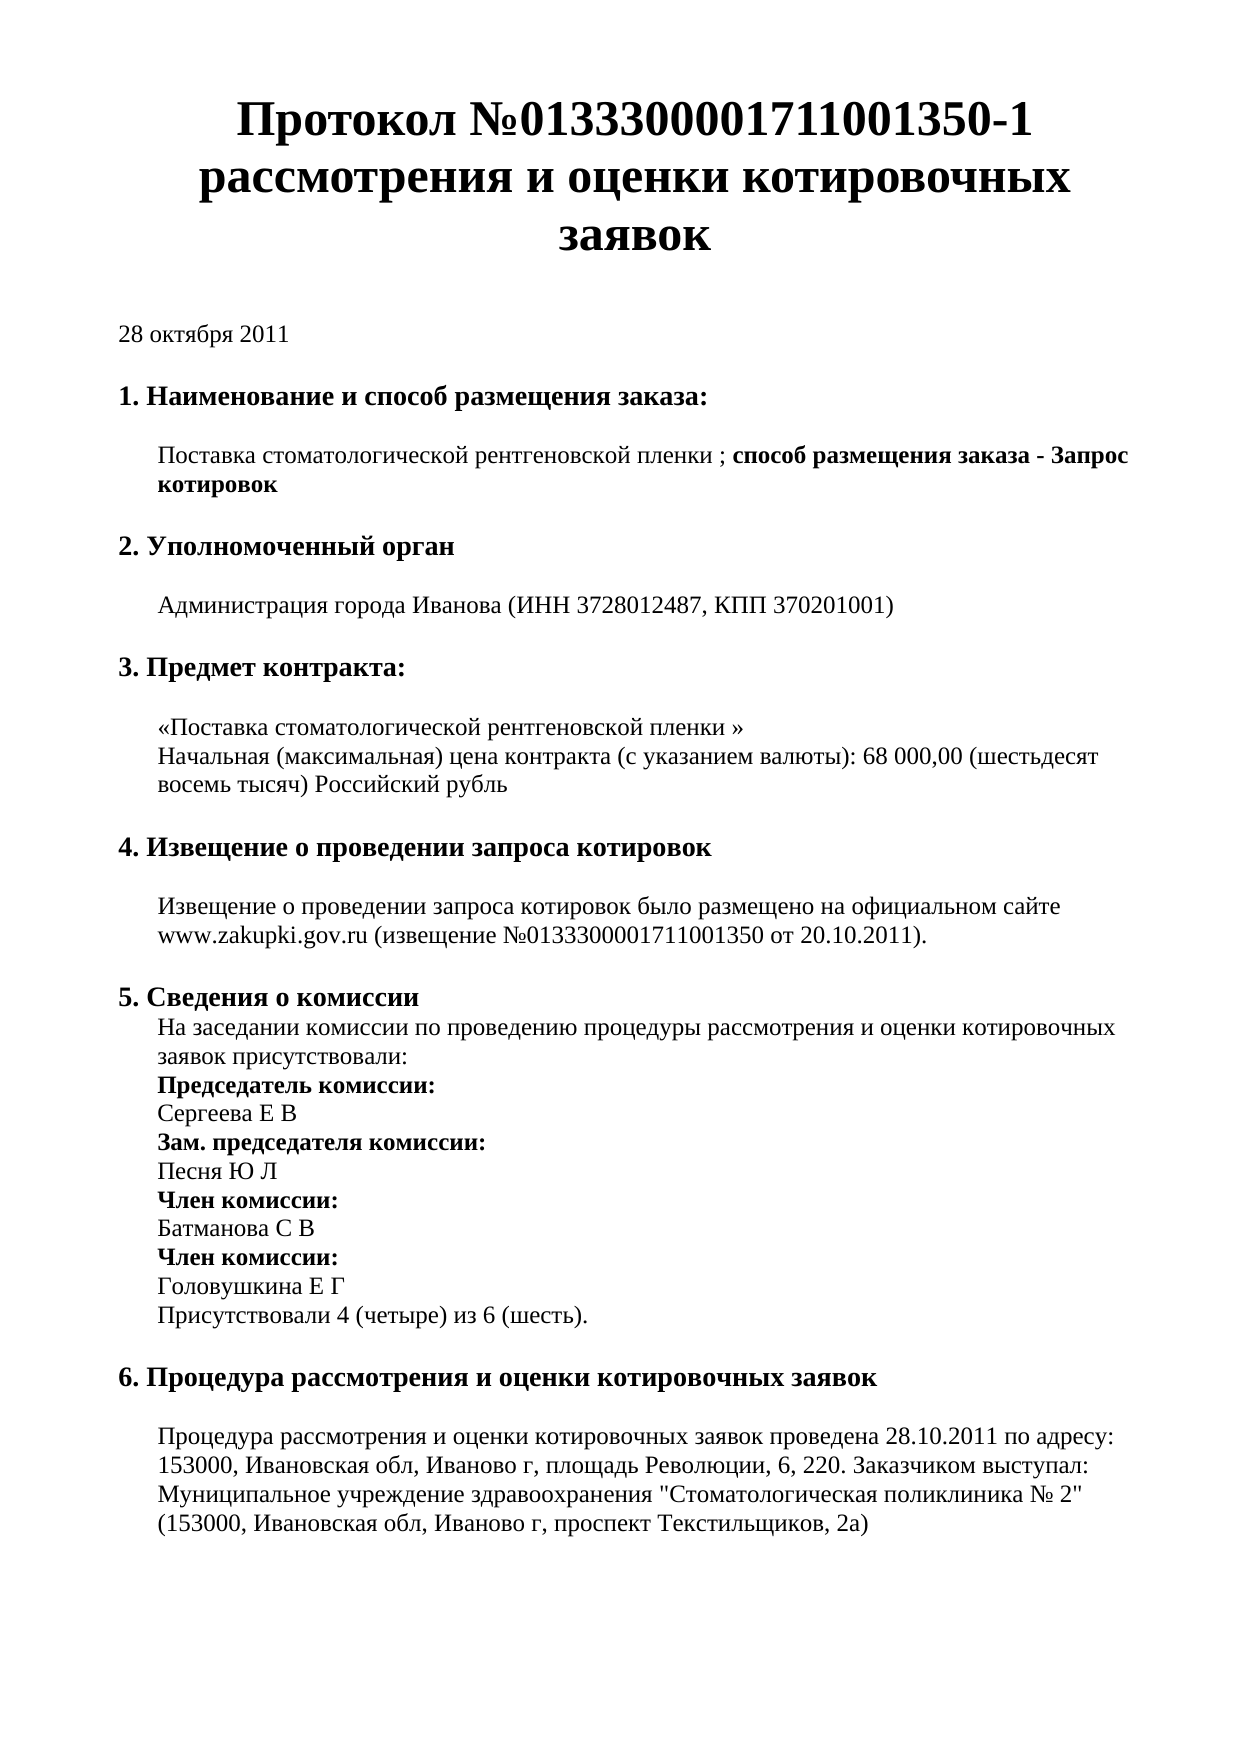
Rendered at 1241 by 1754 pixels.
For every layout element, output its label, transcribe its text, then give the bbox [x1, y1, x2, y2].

text Зам. председателя комиссии: Песня Ю Л [157, 1127, 1152, 1185]
text Процедура рассмотрения и оценки котировочных заявок проведена 28.10.2011 по адресу: 153000, Ивановская обл, Иваново г, площадь Революции, 6, 220. Заказчиком выступал: Муниципальное учреждение здравоохранения "Стоматологическая поликлиника № 2" (153000, Ивановская обл, Иваново г, проспект Текстильщиков, 2а) [157, 1421, 1152, 1536]
text 5. Сведения о комиссии [118, 980, 1152, 1012]
text 28 октября 2011 [118, 290, 1152, 347]
text 1. Наименование и способ размещения заказа: [118, 379, 1152, 411]
text Член комиссии: Батманова С В [157, 1185, 1152, 1242]
text 4. Извещение о проведении запроса котировок [118, 829, 1152, 862]
text Председатель комиссии: Сергеева Е В [157, 1070, 1152, 1127]
text Член комиссии: Головушкина Е Г [157, 1242, 1152, 1300]
text Извещение о проведении запроса котировок было размещено на официальном сайте www.zakupki.gov.ru (извещение №0133300001711001350 от 20.10.2011). [157, 891, 1152, 949]
text рассмотрения и оценки котировочных заявок [118, 146, 1152, 261]
text Администрация города Иванова (ИНН 3728012487, КПП 370201001) [157, 591, 1152, 619]
text 3. Предмет контракта: [118, 651, 1152, 683]
text На заседании комиссии по проведению процедуры рассмотрения и оценки котировочных заявок присутствовали: [157, 1012, 1152, 1070]
text «Поставка стоматологической рентгеновской пленки » Начальная (максимальная) цена контракта (с указанием валюты): 68 000,00 (шестьдесят восемь тысяч) Российский рубль [157, 712, 1152, 798]
text 2. Уполномоченный орган [118, 529, 1152, 561]
text Поставка стоматологической рентгеновской пленки ; способ размещения заказа - Запрос котировок [157, 440, 1152, 498]
text Протокол №0133300001711001350-1 [118, 89, 1152, 146]
text 6. Процедура рассмотрения и оценки котировочных заявок [118, 1360, 1152, 1392]
text Присутствовали 4 (четыре) из 6 (шесть). [157, 1300, 1152, 1328]
